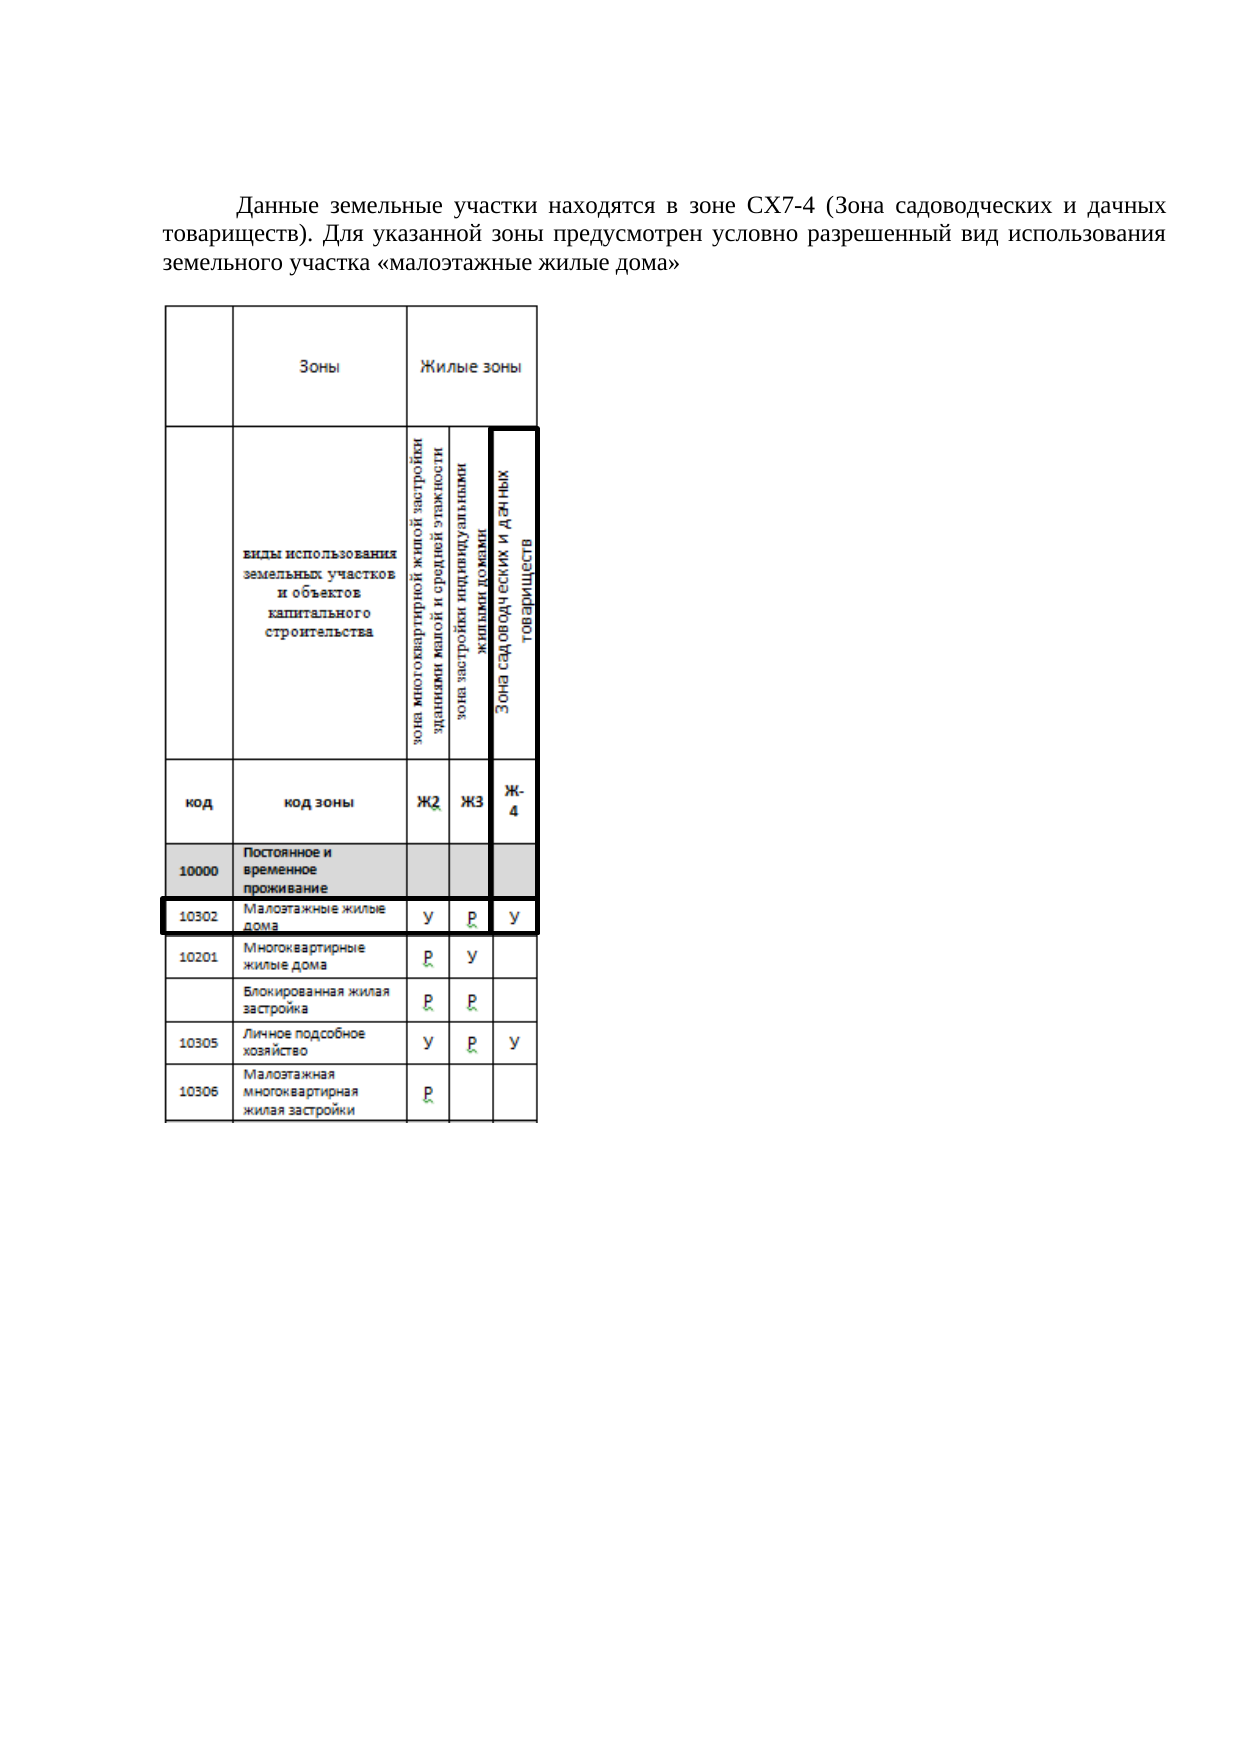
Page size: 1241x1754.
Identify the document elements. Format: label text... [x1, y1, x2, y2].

picture [493, 901, 535, 931]
picture [493, 431, 535, 896]
picture [165, 901, 488, 931]
picture [162, 935, 538, 1123]
picture [162, 304, 538, 896]
text Данные земельные участки находятся в зоне СХ7-4 (Зона садоводческих и дачных товариществ). Для указанной зоны предусмотрен условно разрешенный вид использования земельного участка «малоэтажные жилые дома» [162, 190, 1167, 276]
